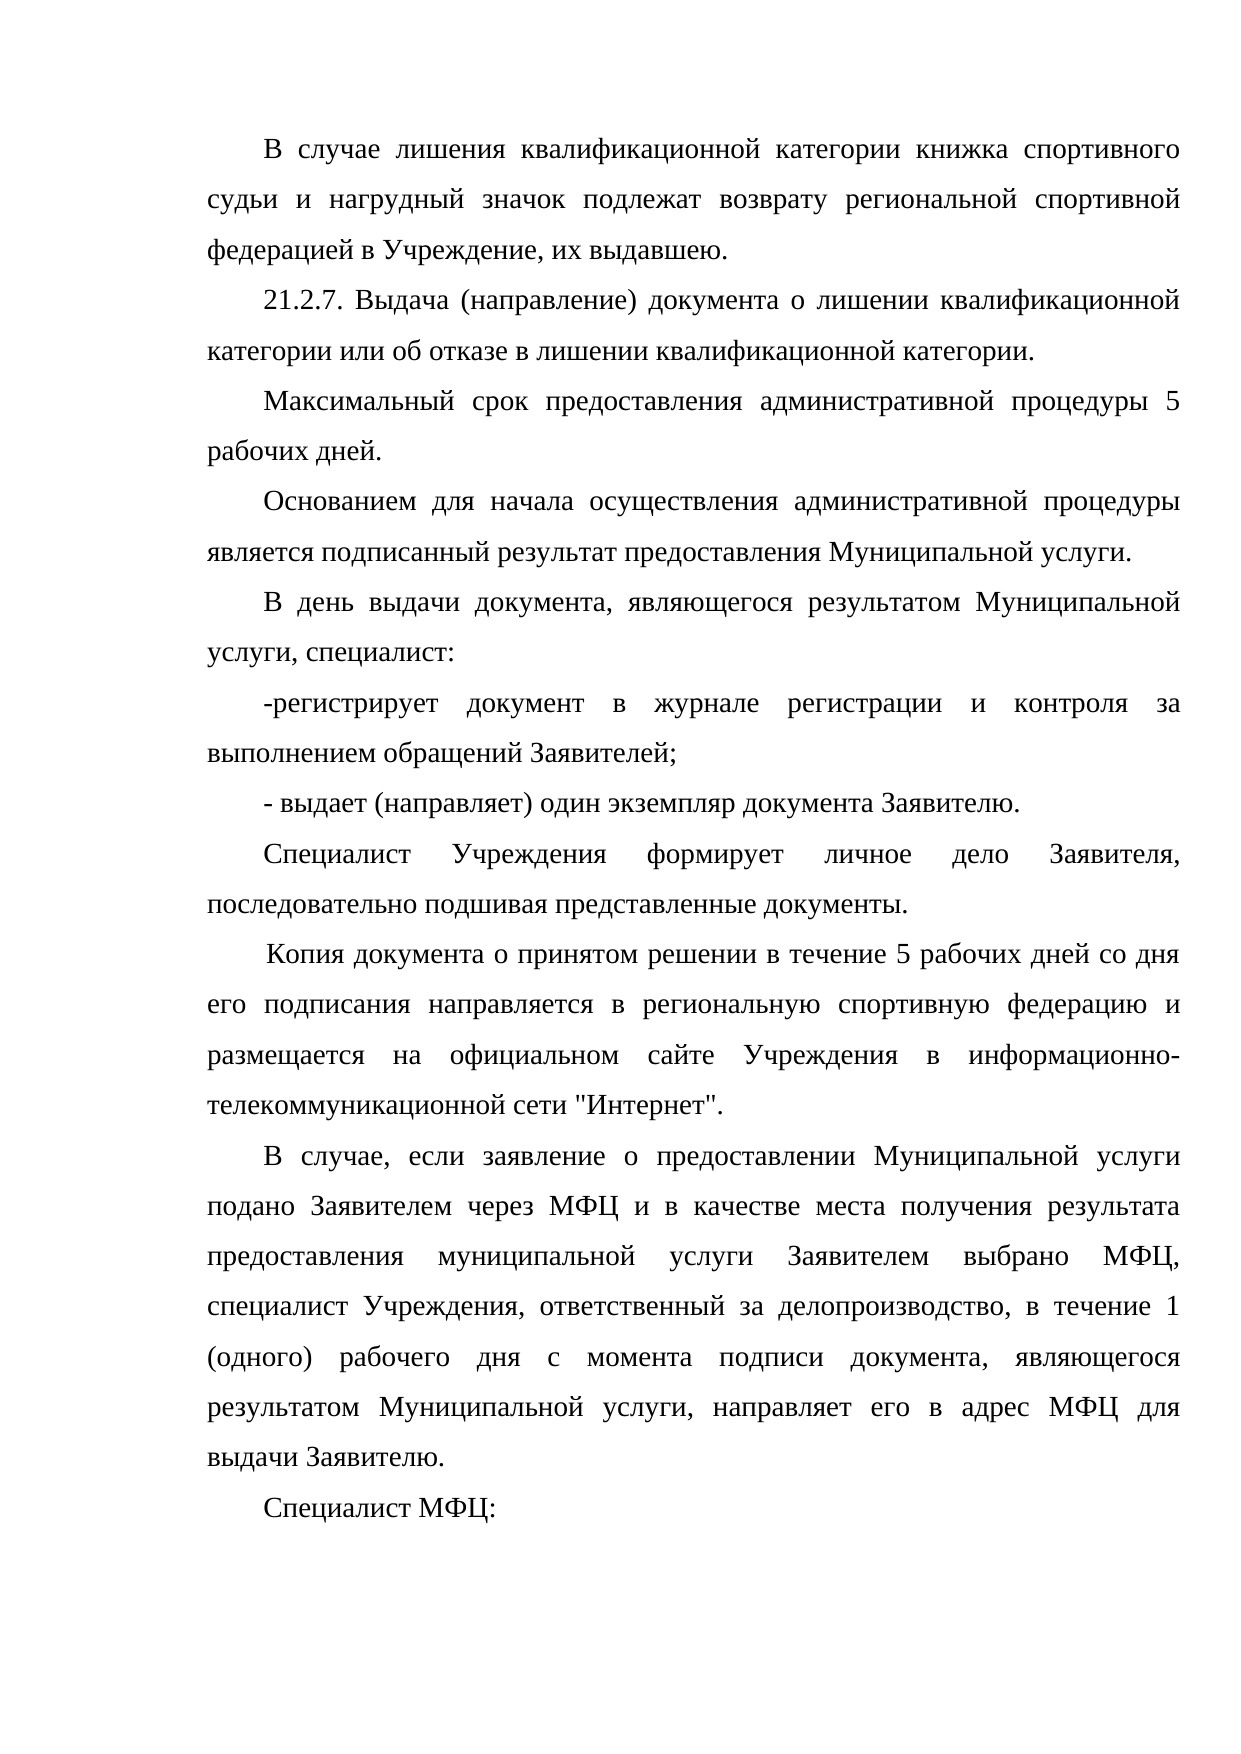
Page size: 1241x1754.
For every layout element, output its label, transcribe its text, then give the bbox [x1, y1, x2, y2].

text Специалист МФЦ: [207, 1490, 1181, 1523]
text - выдает (направляет) один экземпляр документа Заявителю. [207, 785, 1181, 819]
text -регистрирует документ в журнале регистрации и контроля за выполнением обращений Заявителей; [207, 685, 1181, 769]
text Основанием для начала осуществления административной процедуры является подписанный результат предоставления Муниципальной услуги. [207, 483, 1181, 567]
text В день выдачи документа, являющегося результатом Муниципальной услуги, специалист: [207, 584, 1181, 668]
text В случае, если заявление о предоставлении Муниципальной услуги подано Заявителем через МФЦ и в качестве места получения результата предоставления муниципальной услуги Заявителем выбрано МФЦ, специалист Учреждения, ответственный за делопроизводство, в течение 1 (одного) рабочего дня с момента подписи документа, являющегося результатом Муниципальной услуги, направляет его в адрес МФЦ для выдачи Заявителю. [207, 1138, 1181, 1473]
text Копия документа о принятом решении в течение 5 рабочих дней со дня его подписания направляется в региональную спортивную федерацию и размещается на официальном сайте Учреждения в информационно-телекоммуникационной сети "Интернет". [207, 936, 1181, 1121]
text В случае лишения квалификационной категории книжка спортивного судьи и нагрудный значок подлежат возврату региональной спортивной федерацией в Учреждение, их выдавшею. [207, 131, 1181, 266]
text Специалист Учреждения формирует личное дело Заявителя, последовательно подшивая представленные документы. [207, 836, 1181, 919]
text 21.2.7. Выдача (направление) документа о лишении квалификационной категории или об отказе в лишении квалификационной категории. [207, 282, 1181, 366]
text Максимальный срок предоставления административной процедуры 5 рабочих дней. [207, 383, 1181, 467]
